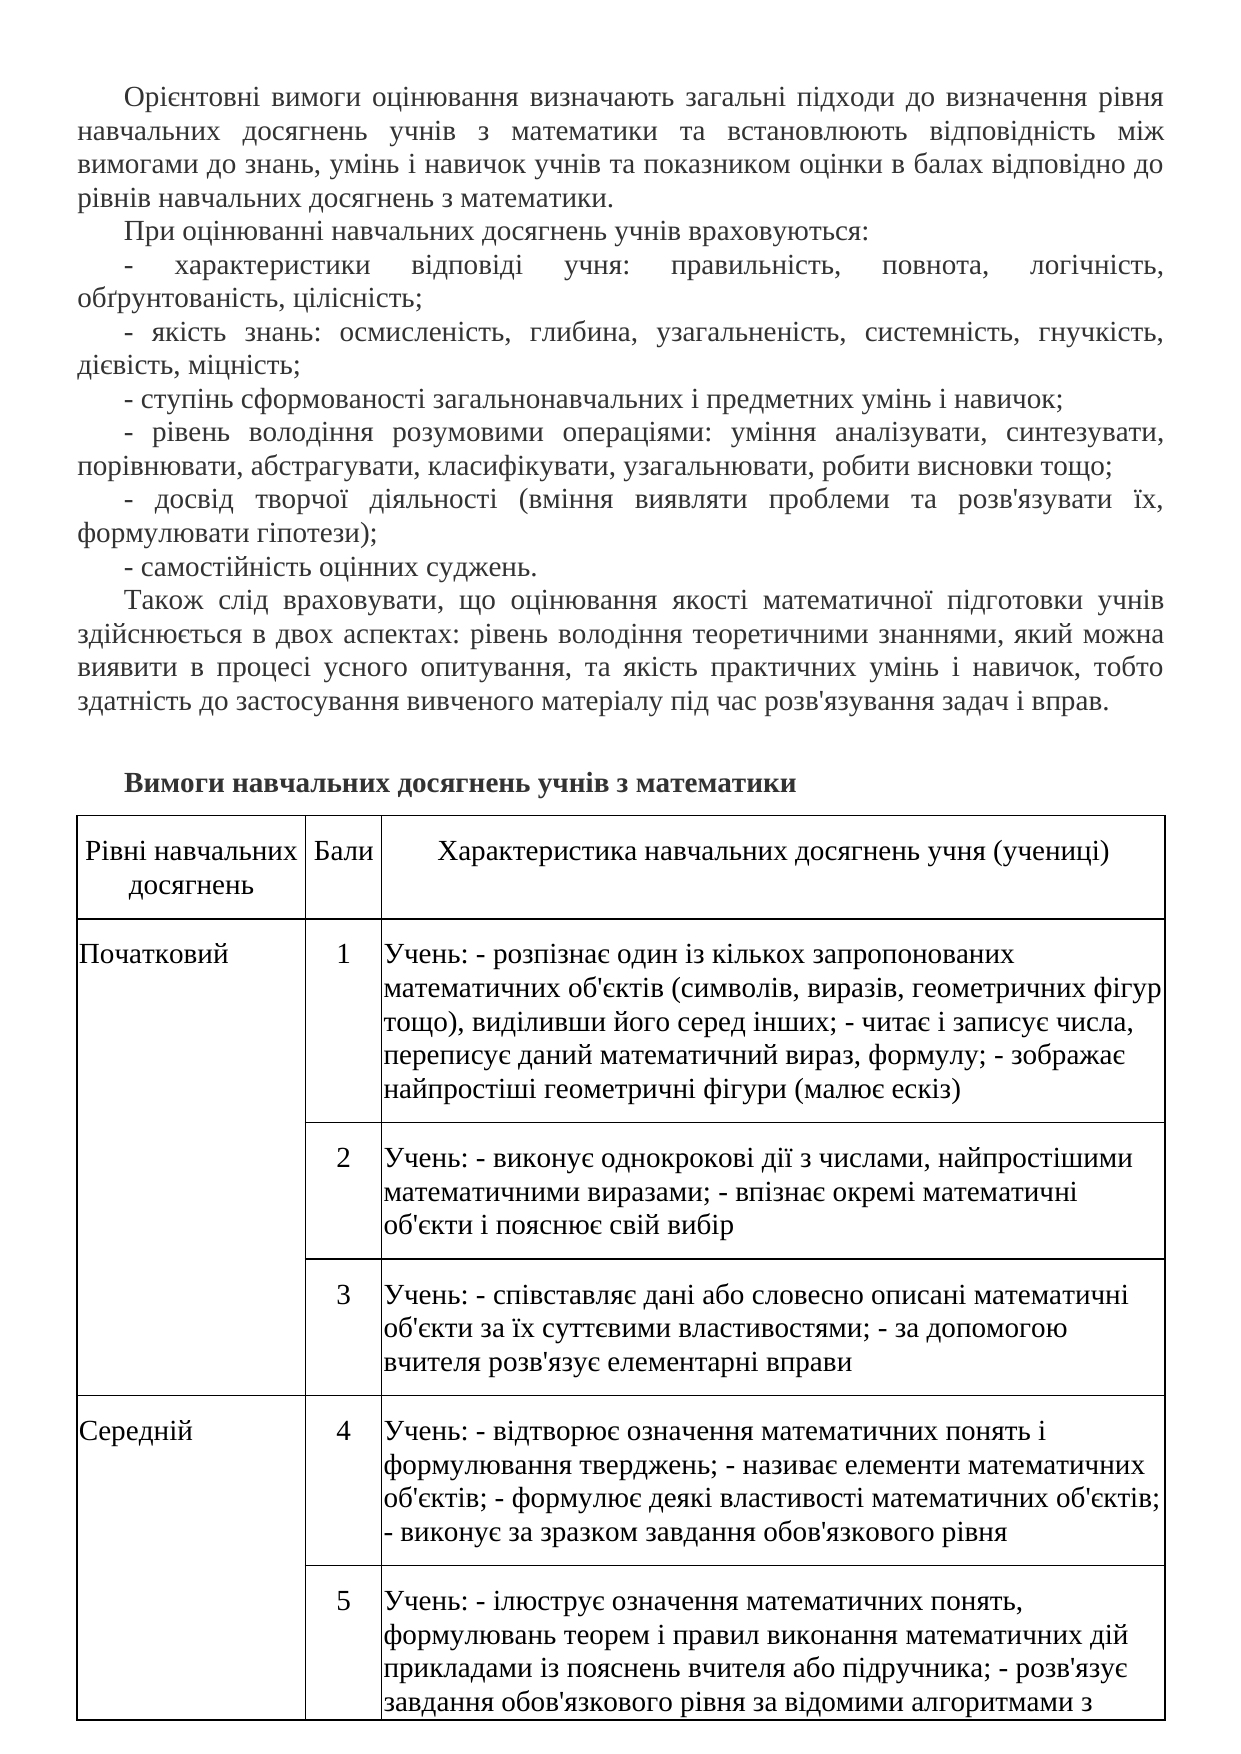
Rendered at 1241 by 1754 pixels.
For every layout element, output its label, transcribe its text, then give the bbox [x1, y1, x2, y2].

table_cell Учень: - відтворює означення математичних понять і формулювання тверджень; - називає елементи математичних об'єктів; - формулює деякі властивості математичних об'єктів; - виконує за зразком завдання обов'язкового рівня [382, 1396, 1164, 1565]
table_header Характеристика навчальних досягнень учня (учениці) [382, 816, 1164, 918]
table_cell 2 [306, 1123, 381, 1258]
text При оцінюванні навчальних досягнень учнів враховуються: [77, 213, 1165, 247]
table_cell 4 [306, 1396, 381, 1565]
text Вимоги навчальних досягнень учнів з математики [77, 766, 1165, 799]
table_cell 1 [306, 920, 381, 1121]
table_header Бали [306, 816, 381, 918]
table_cell Початковий [78, 920, 305, 1394]
text - якість знань: осмисленість, глибина, узагальненість, системність, гнучкість, дієвість, міцність; [77, 314, 1165, 381]
text - рівень володіння розумовими операціями: уміння аналізувати, синтезувати, порівнювати, абстрагувати, класифікувати, узагальнювати, робити висновки тощо; [77, 414, 1165, 482]
table_cell 5 [306, 1566, 381, 1719]
text Орієнтовні вимоги оцінювання визначають загальні підходи до визначення рівня навчальних досягнень учнів з математики та встановлюють відповідність між вимогами до знань, умінь і навичок учнів та показником оцінки в балах відповідно до рівнів навчальних досягнень з математики. [77, 79, 1165, 213]
table_header Рівні навчальних досягнень [78, 816, 305, 918]
text - характеристики відповіді учня: правильність, повнота, логічність, обґрунтованість, цілісність; [77, 247, 1165, 314]
text - самостійність оцінних суджень. [77, 549, 1165, 582]
table_cell Учень: - виконує однокрокові дії з числами, найпростішими математичними виразами; - впізнає окремі математичні об'єкти і пояснює свій вибір [382, 1123, 1164, 1258]
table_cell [382, 1566, 1164, 1719]
text Також слід враховувати, що оцінювання якості математичної підготовки учнів здійснюється в двох аспектах: рівень володіння теоретичними знаннями, який можна виявити в процесі усного опитування, та якість практичних умінь і навичок, тобто здатність до застосування вивченого матеріалу під час розв'язування задач і вправ. [77, 582, 1165, 716]
table_cell Учень: - співставляє дані або словесно описані математичні об'єкти за їх суттєвими властивостями; - за допомогою вчителя розв'язує елементарні вправи [382, 1260, 1164, 1394]
text - досвід творчої діяльності (вміння виявляти проблеми та розв'язувати їх, формулювати гіпотези); [77, 482, 1165, 549]
table_cell Середній [78, 1396, 305, 1719]
table_cell Учень: - розпізнає один із кількох запропонованих математичних об'єктів (символів, виразів, геометричних фігур тощо), виділивши його серед інших; - читає і записує числа, переписує даний математичний вираз, формулу; - зображає найпростіші геометричні фігури (малює ескіз) [382, 920, 1164, 1121]
table_cell 3 [306, 1260, 381, 1394]
text - ступінь сформованості загальнонавчальних і предметних умінь і навичок; [77, 381, 1165, 414]
